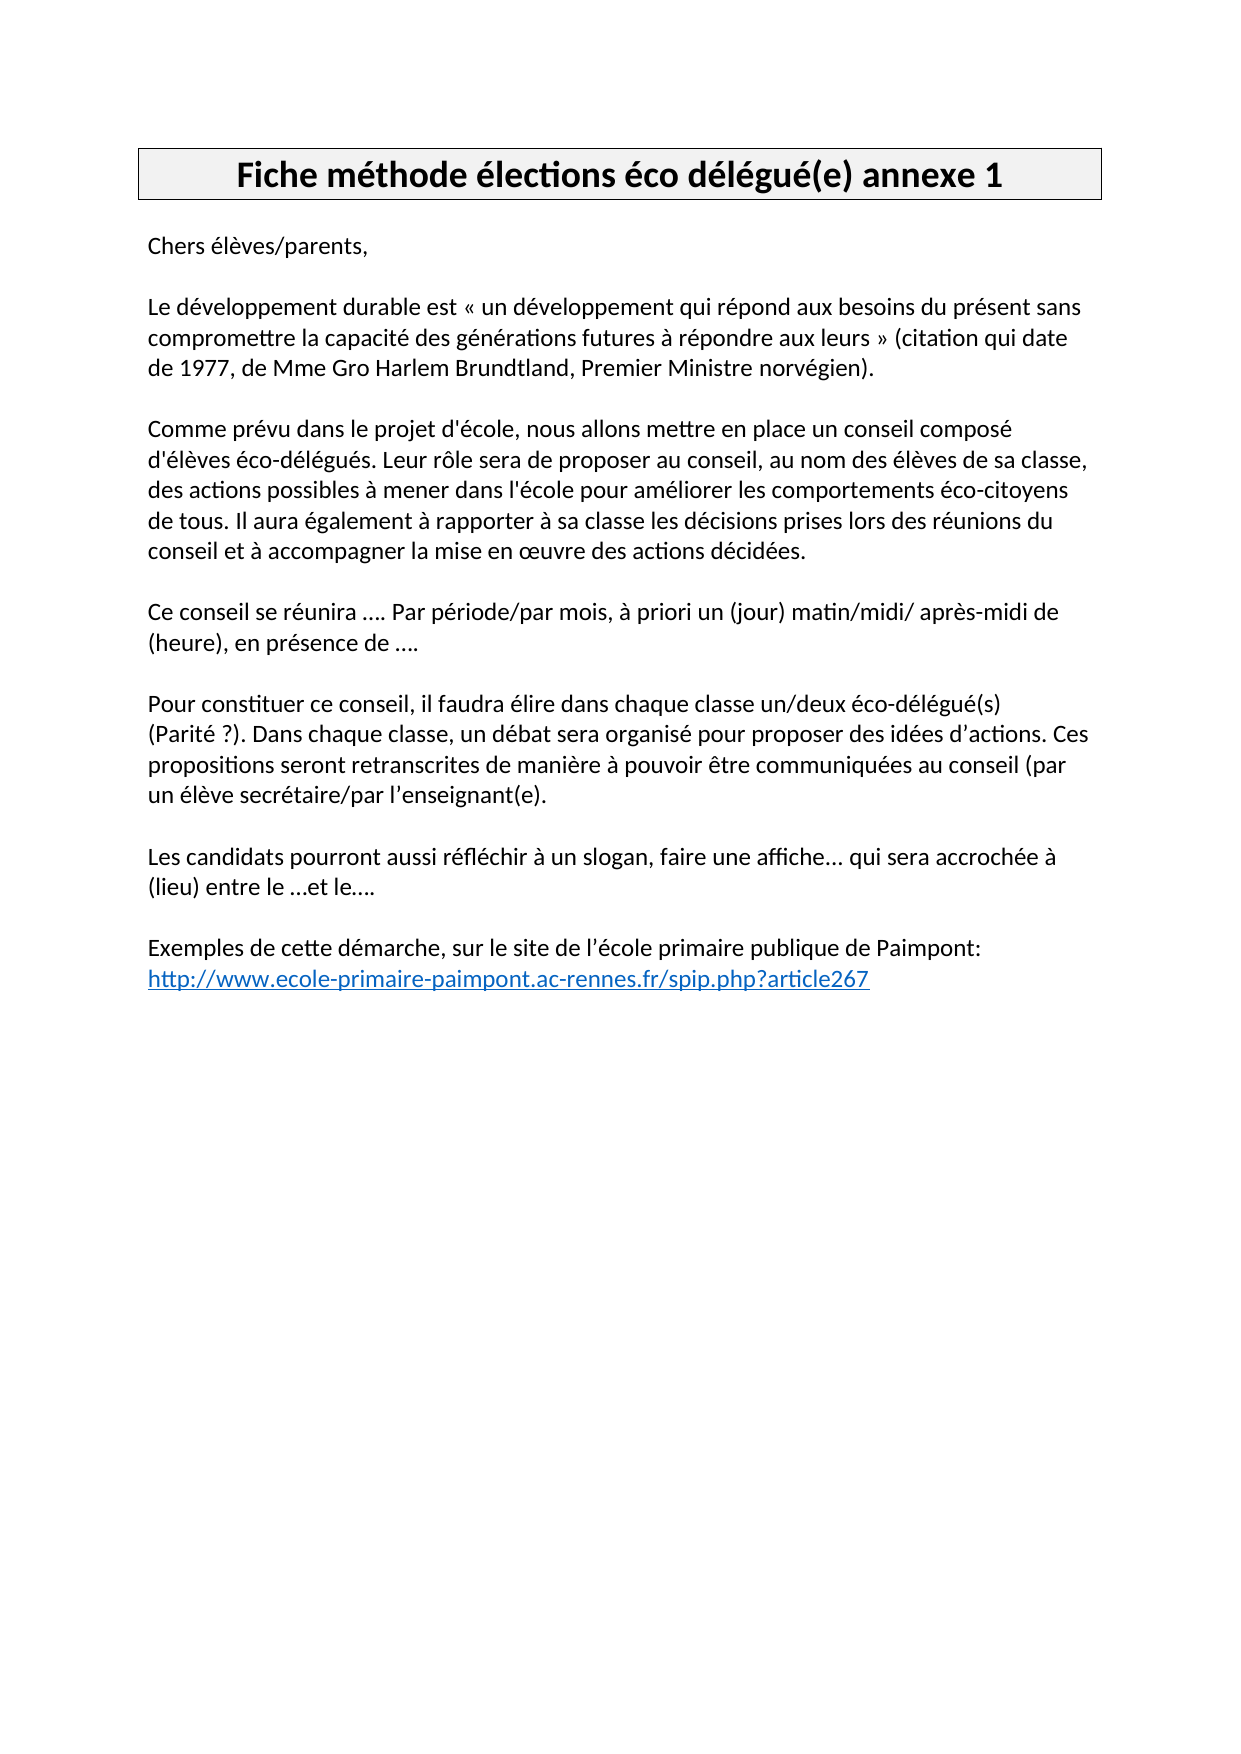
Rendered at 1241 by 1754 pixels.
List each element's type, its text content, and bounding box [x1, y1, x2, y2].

text Ce conseil se réunira …. Par période/par mois, à priori un (jour) matin/midi/ après-midi de (heure), en présence de …. [148, 596, 1093, 657]
text Les candidats pourront aussi réfléchir à un slogan, faire une affiche... qui sera accrochée à (lieu) entre le …et le…. [148, 841, 1093, 902]
text Chers élèves/parents, [148, 230, 1093, 261]
text Fiche méthode élections éco délégué(e) annexe 1 [139, 149, 1101, 199]
text http://www.ecole-primaire-paimpont.ac-rennes.fr/spip.php?article267 [148, 963, 1093, 993]
text Exemples de cette démarche, sur le site de l’école primaire publique de Paimpont: [148, 932, 1093, 963]
text Pour constituer ce conseil, il faudra élire dans chaque classe un/deux éco-délégué(s) (Parité ?). Dans chaque classe, un débat sera organisé pour proposer des idées d’actions. Ces propositions seront retranscrites de manière à pouvoir être communiquées au conseil (par un élève secrétaire/par l’enseignant(e). [148, 688, 1093, 810]
text Comme prévu dans le projet d'école, nous allons mettre en place un conseil composé d'élèves éco-délégués. Leur rôle sera de proposer au conseil, au nom des élèves de sa classe, des actions possibles à mener dans l'école pour améliorer les comportements éco-citoyens de tous. Il aura également à rapporter à sa classe les décisions prises lors des réunions du conseil et à accompagner la mise en œuvre des actions décidées. [148, 413, 1093, 566]
text Le développement durable est « un développement qui répond aux besoins du présent sans compromettre la capacité des générations futures à répondre aux leurs » (citation qui date de 1977, de Mme Gro Harlem Brundtland, Premier Ministre norvégien). [148, 291, 1093, 383]
